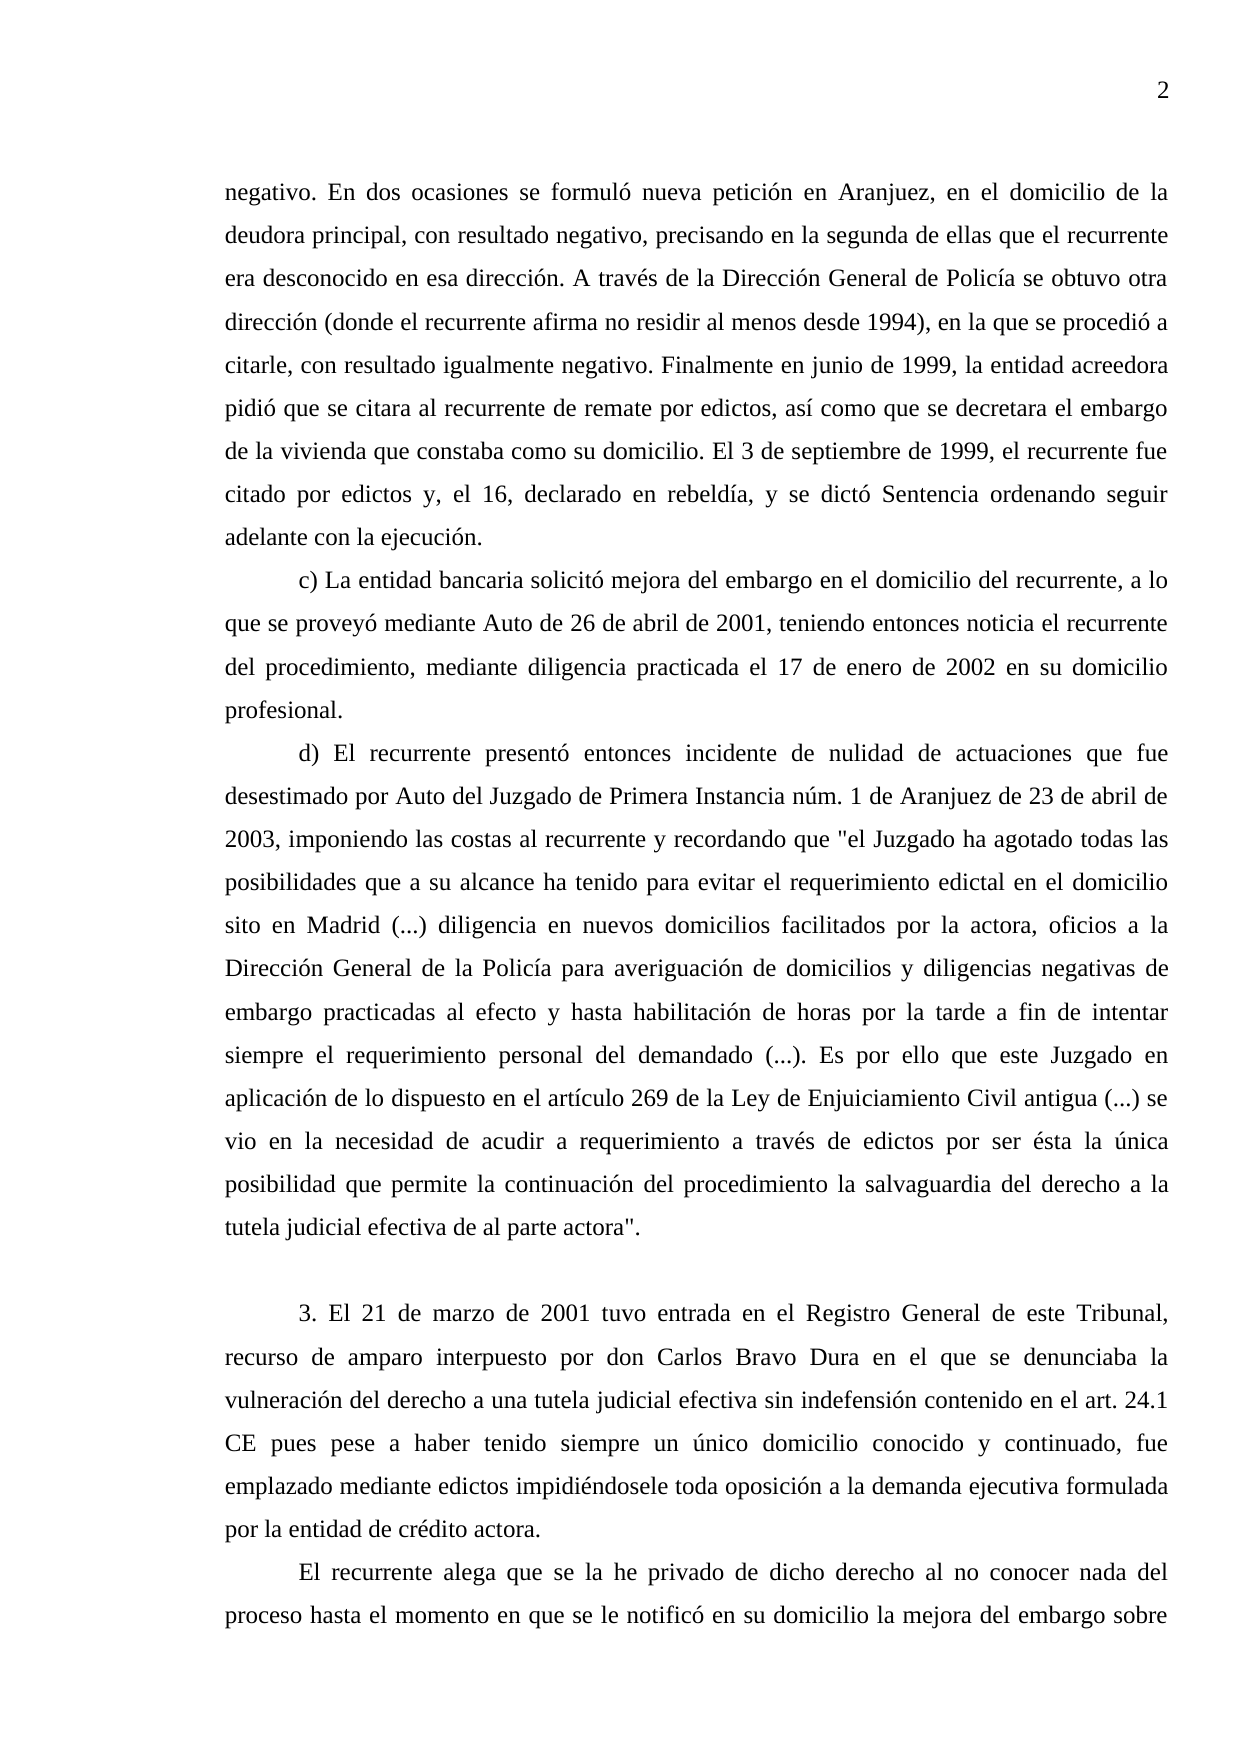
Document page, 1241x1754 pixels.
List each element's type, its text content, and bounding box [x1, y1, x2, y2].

text 3. El 21 de marzo de 2001 tuvo entrada en el Registro General de este Tribunal, recurso de amparo interpuesto por don Carlos Bravo Dura en el que se denunciaba la vulneración del derecho a una tutela judicial efectiva sin indefensión contenido en el art. 24.1 CE pues pese a haber tenido siempre un único domicilio conocido y continuado, fue emplazado mediante edictos impidiéndosele toda oposición a la demanda ejecutiva formulada por la entidad de crédito actora. [224, 1298, 1169, 1543]
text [224, 177, 1169, 551]
text d) El recurrente presentó entonces incidente de nulidad de actuaciones que fue desestimado por Auto del Juzgado de Primera Instancia núm. 1 de Aranjuez de 23 de abril de 2003, imponiendo las costas al recurrente y recordando que "el Juzgado ha agotado todas las posibilidades que a su alcance ha tenido para evitar el requerimiento edictal en el domicilio sito en Madrid (...) diligencia en nuevos domicilios facilitados por la actora, oficios a la Dirección General de la Policía para averiguación de domicilios y diligencias negativas de embargo practicadas al efecto y hasta habilitación de horas por la tarde a fin de intentar siempre el requerimiento personal del demandado (...). Es por ello que este Juzgado en aplicación de lo dispuesto en el artículo 269 de la Ley de Enjuiciamiento Civil antigua (...) se vio en la necesidad de acudir a requerimiento a través de edictos por ser ésta la única posibilidad que permite la continuación del procedimiento la salvaguardia del derecho a la tutela judicial efectiva de al parte actora". [224, 738, 1169, 1241]
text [224, 1557, 1169, 1629]
text c) La entidad bancaria solicitó mejora del embargo en el domicilio del recurrente, a lo que se proveyó mediante Auto de 26 de abril de 2001, teniendo entonces noticia el recurrente del procedimiento, mediante diligencia practicada el 17 de enero de 2002 en su domicilio profesional. [224, 565, 1169, 723]
